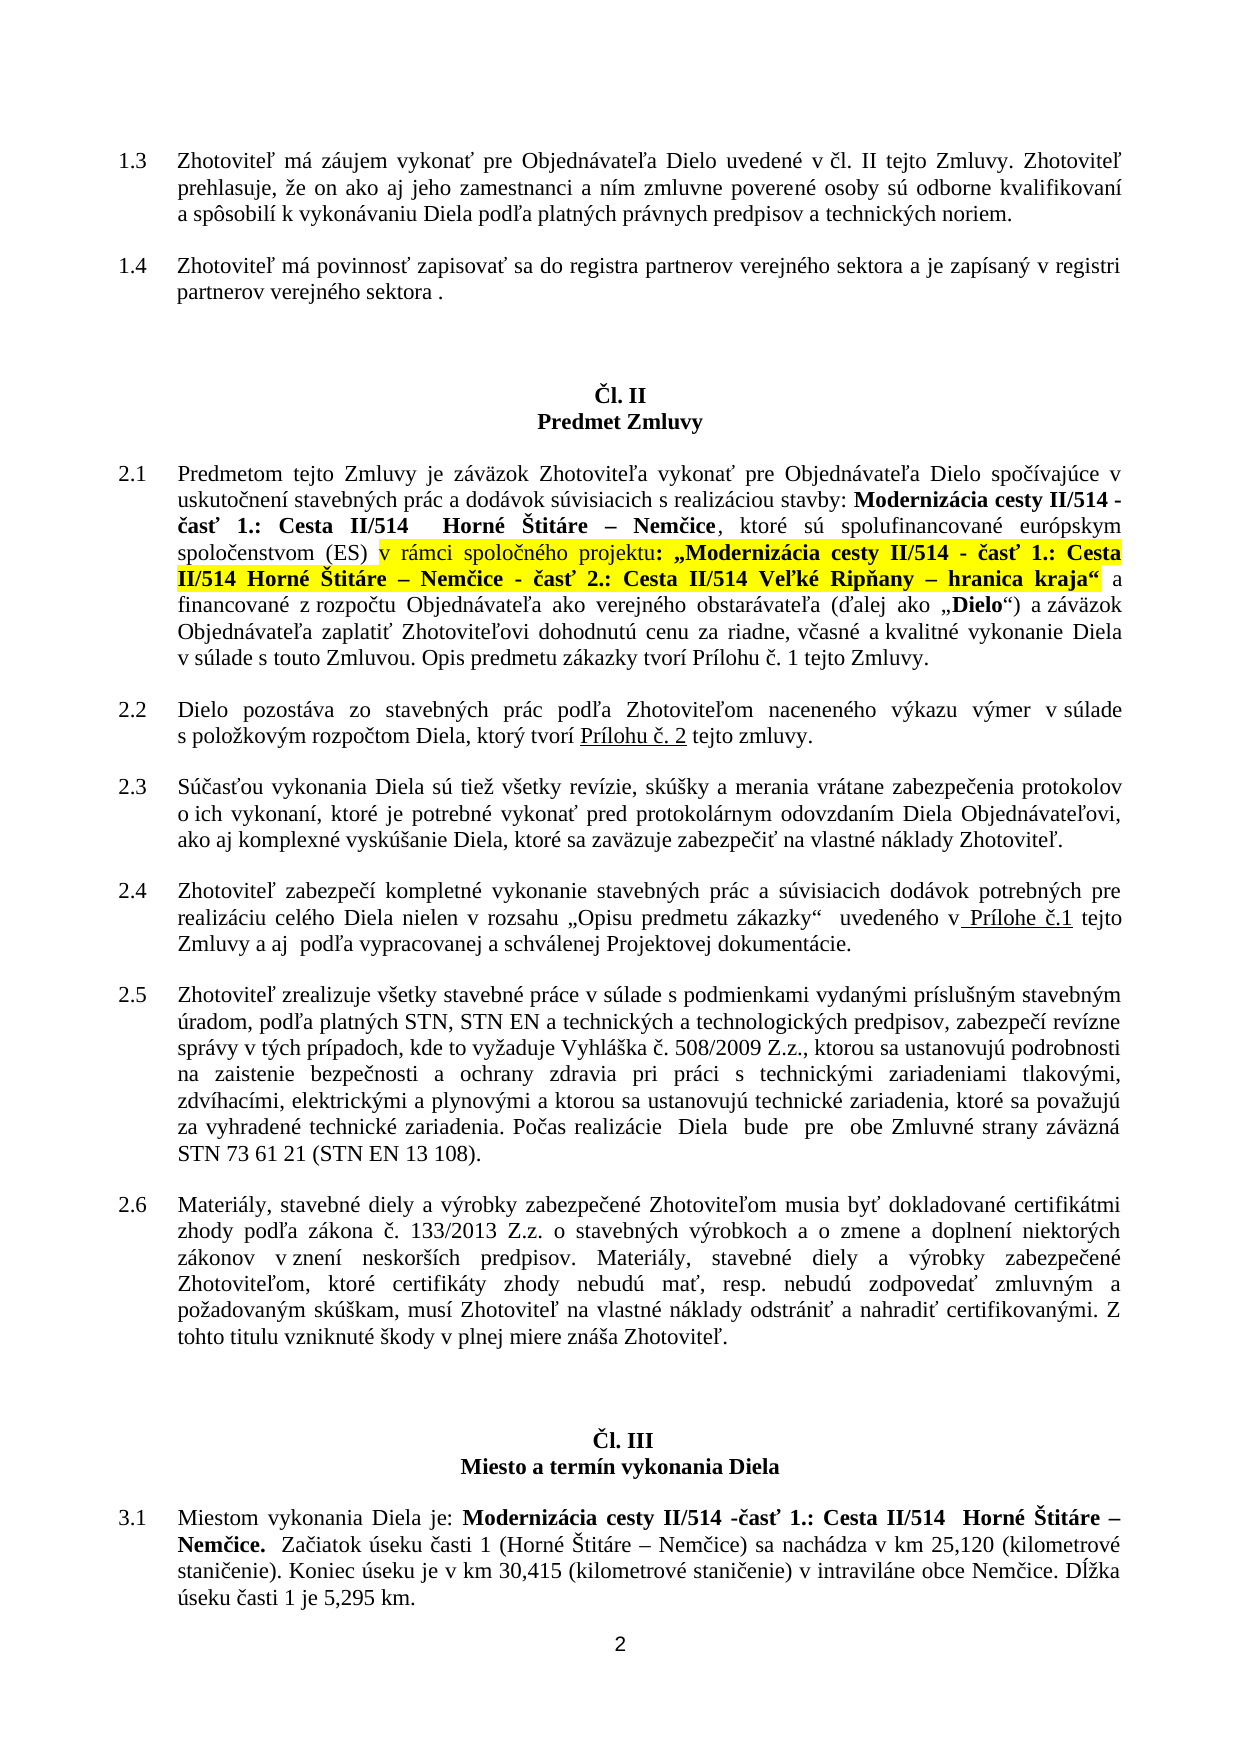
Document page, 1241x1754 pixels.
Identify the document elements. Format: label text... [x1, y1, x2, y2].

list Zhotoviteľ má povinnosť zapisovať sa do registra partnerov verejného sektora a je zapísaný v registri partnerov verejného sektora . [118, 252, 1122, 304]
list Materiály, stavebné diely a výrobky zabezpečené Zhotoviteľom musia byť dokladované certifikátmi zhody podľa zákona č. 133/2013 Z.z. o stavebných výrobkoch a o zmene a doplnení niektorých zákonov v znení neskorších predpisov. Materiály, stavebné diely a výrobky zabezpečené Zhotoviteľom, ktoré certifikáty zhody nebudú mať, resp. nebudú zodpovedať zmluvným a požadovaným skúškam, musí Zhotoviteľ na vlastné náklady odstrániť a nahradiť certifikovanými. Z tohto titulu vzniknuté škody v plnej miere znáša Zhotoviteľ. [118, 1191, 1122, 1349]
list Miestom vykonania Diela je: Modernizácia cesty II/514 -časť 1.: Cesta II/514 Horné Štitáre – Nemčice. Začiatok úseku časti 1 (Horné Štitáre – Nemčice) sa nachádza v km 25,120 (kilometrové staničenie). Koniec úseku je v km 30,415 (kilometrové staničenie) v intraviláne obce Nemčice. Dĺžka úseku časti 1 je 5,295 km. [118, 1504, 1122, 1610]
text Predmet Zmluvy [118, 408, 1122, 435]
list Zhotoviteľ má záujem vykonať pre Objednávateľa Dielo uvedené v čl. II tejto Zmluvy. Zhotoviteľ prehlasuje, že on ako aj jeho zamestnanci a ním zmluvne poverené osoby sú odborne kvalifikovaní a spôsobilí k vykonávaniu Diela podľa platných právnych predpisov a technických noriem. [118, 148, 1122, 227]
list Zhotoviteľ zabezpečí kompletné vykonanie stavebných prác a súvisiacich dodávok potrebných pre realizáciu celého Diela nielen v rozsahu „Opisu predmetu zákazky“ uvedeného v Prílohe č.1 tejto Zmluvy a aj podľa vypracovanej a schválenej Projektovej dokumentácie. [118, 877, 1122, 956]
list Predmetom tejto Zmluvy je záväzok Zhotoviteľa vykonať pre Objednávateľa Dielo spočívajúce v uskutočnení stavebných prác a dodávok súvisiacich s realizáciou stavby: Modernizácia cesty II/514 -časť 1.: Cesta II/514 Horné Štitáre – Nemčice, ktoré sú spolufinancované európskym spoločenstvom (ES) v rámci spoločného projektu: „Modernizácia cesty II/514 - časť 1.: Cesta II/514 Horné Štitáre – Nemčice - časť 2.: Cesta II/514 Veľké Ripňany – hranica kraja“ a financované z rozpočtu Objednávateľa ako verejného obstarávateľa (ďalej ako „Dielo“) a záväzok Objednávateľa zaplatiť Zhotoviteľovi dohodnutú cenu za riadne, včasné a kvalitné vykonanie Diela v súlade s touto Zmluvou. Opis predmetu zákazky tvorí Prílohu č. 1 tejto Zmluvy. [118, 460, 1122, 671]
list Dielo pozostáva zo stavebných prác podľa Zhotoviteľom naceneného výkazu výmer v súlade s položkovým rozpočtom Diela, ktorý tvorí Prílohu č. 2 tejto zmluvy. [118, 696, 1122, 748]
list Zhotoviteľ zrealizuje všetky stavebné práce v súlade s podmienkami vydanými príslušným stavebným úradom, podľa platných STN, STN EN a technických a technologických predpisov, zabezpečí revízne správy v tých prípadoch, kde to vyžaduje Vyhláška č. 508/2009 Z.z., ktorou sa ustanovujú podrobnosti na zaistenie bezpečnosti a ochrany zdravia pri práci s technickými zariadeniami tlakovými, zdvíhacími, elektrickými a plynovými a ktorou sa ustanovujú technické zariadenia, ktoré sa považujú za vyhradené technické zariadenia. Počas realizácie Diela bude pre obe Zmluvné strany záväzná STN 73 61 21 (STN EN 13 108). [118, 981, 1122, 1166]
list Súčasťou vykonania Diela sú tiež všetky revízie, skúšky a merania vrátane zabezpečenia protokolov o ich vykonaní, ktoré je potrebné vykonať pred protokolárnym odovzdaním Diela Objednávateľovi, ako aj komplexné vyskúšanie Diela, ktoré sa zaväzuje zabezpečiť na vlastné náklady Zhotoviteľ. [118, 773, 1122, 852]
text Miesto a termín vykonania Diela [118, 1453, 1122, 1479]
text Čl. II [118, 382, 1122, 408]
text Čl. III [118, 1427, 1122, 1453]
